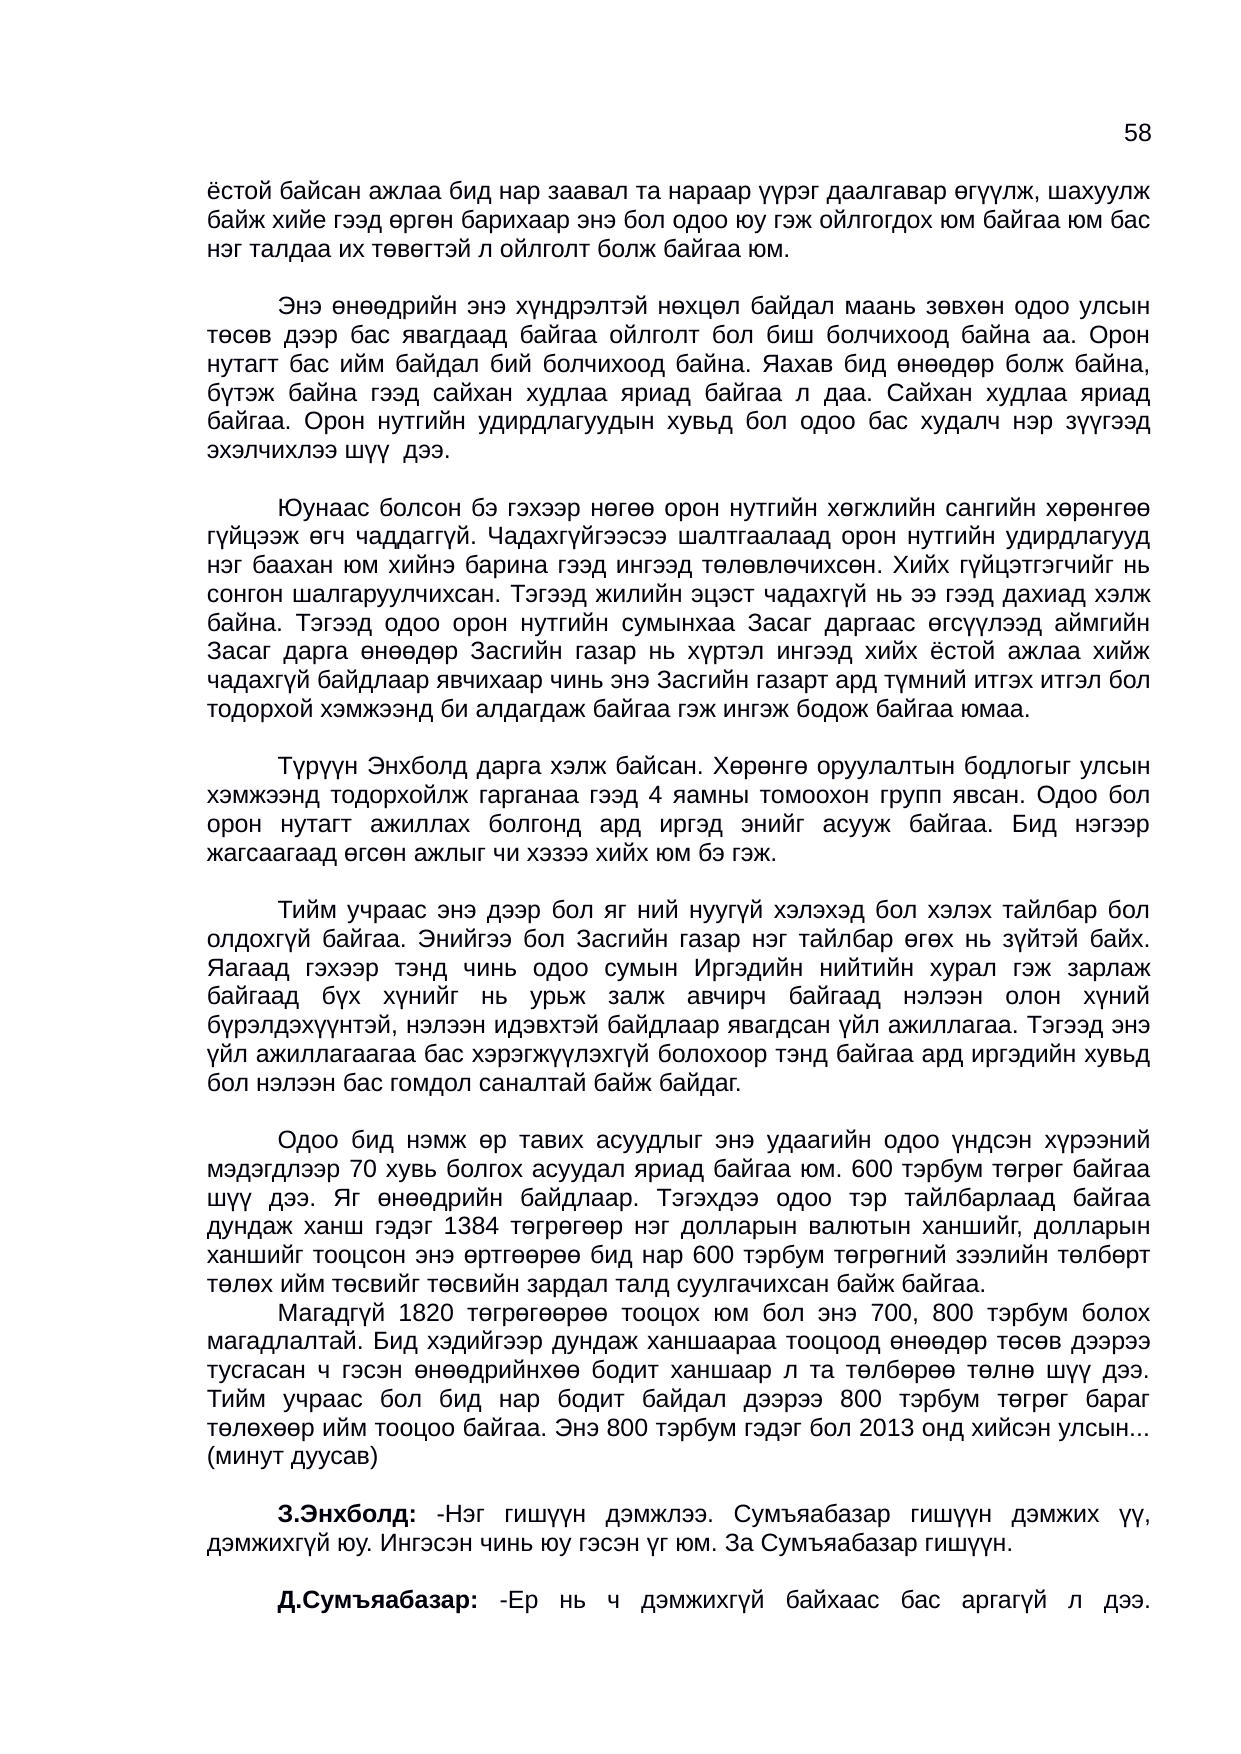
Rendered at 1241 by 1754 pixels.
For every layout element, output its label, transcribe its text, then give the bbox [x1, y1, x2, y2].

text Энэ өнөөдрийн энэ хүндрэлтэй нөхцөл байдал маань зөвхөн одоо улсын төсөв дээр бас явагдаад байгаа ойлголт бол биш болчихоод байна аа. Орон нутагт бас ийм байдал бий болчихоод байна. Яахав бид өнөөдөр болж байна, бүтэж байна гээд сайхан худлаа яриад байгаа л даа. Сайхан худлаа яриад байгаа. Орон нутгийн удирдлагуудын хувьд бол одоо бас худалч нэр зүүгээд эхэлчихлээ шүү дээ. [207, 291, 1152, 464]
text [207, 1585, 1152, 1614]
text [207, 176, 1152, 263]
text Магадгүй 1820 төгрөгөөрөө тооцох юм бол энэ 700, 800 тэрбум болох магадлалтай. Бид хэдийгээр дундаж ханшаараа тооцоод өнөөдөр төсөв дээрээ тусгасан ч гэсэн өнөөдрийнхөө бодит ханшаар л та төлбөрөө төлнө шүү дээ. Тийм учраас бол бид нар бодит байдал дээрээ 800 тэрбум төгрөг бараг төлөхөөр ийм тооцоо байгаа. Энэ 800 тэрбум гэдэг бол 2013 онд хийсэн улсын...(минут дуусав) [207, 1298, 1152, 1470]
text Тийм учраас энэ дээр бол яг ний нуугүй хэлэхэд бол хэлэх тайлбар бол олдохгүй байгаа. Энийгээ бол Засгийн газар нэг тайлбар өгөх нь зүйтэй байх. Яагаад гэхээр тэнд чинь одоо сумын Иргэдийн нийтийн хурал гэж зарлаж байгаад бүх хүнийг нь урьж залж авчирч байгаад нэлээн олон хүний бүрэлдэхүүнтэй, нэлээн идэвхтэй байдлаар явагдсан үйл ажиллагаа. Тэгээд энэ үйл ажиллагаагаа бас хэрэгжүүлэхгүй болохоор тэнд байгаа ард иргэдийн хувьд бол нэлээн бас гомдол саналтай байж байдаг. [207, 895, 1152, 1096]
text З.Энхболд: -Нэг гишүүн дэмжлээ. Сумъяабазар гишүүн дэмжих үү, дэмжихгүй юу. Ингэсэн чинь юу гэсэн үг юм. За Сумъяабазар гишүүн. [207, 1499, 1152, 1556]
text Юунаас болсон бэ гэхээр нөгөө орон нутгийн хөгжлийн сангийн хөрөнгөө гүйцээж өгч чаддаггүй. Чадахгүйгээсээ шалтгаалаад орон нутгийн удирдлагууд нэг баахан юм хийнэ барина гээд ингээд төлөвлөчихсөн. Хийх гүйцэтгэгчийг нь сонгон шалгаруулчихсан. Тэгээд жилийн эцэст чадахгүй нь ээ гээд дахиад хэлж байна. Тэгээд одоо орон нутгийн сумынхаа Засаг даргаас өгсүүлээд аймгийн Засаг дарга өнөөдөр Засгийн газар нь хүртэл ингээд хийх ёстой ажлаа хийж чадахгүй байдлаар явчихаар чинь энэ Засгийн газарт ард түмний итгэх итгэл бол тодорхой хэмжээнд би алдагдаж байгаа гэж ингэж бодож байгаа юмаа. [207, 493, 1152, 723]
text Одоо бид нэмж өр тавих асуудлыг энэ удаагийн одоо үндсэн хүрээний мэдэгдлээр 70 хувь болгох асуудал яриад байгаа юм. 600 тэрбум төгрөг байгаа шүү дээ. Яг өнөөдрийн байдлаар. Тэгэхдээ одоо тэр тайлбарлаад байгаа дундаж ханш гэдэг 1384 төгрөгөөр нэг долларын валютын ханшийг, долларын ханшийг тооцсон энэ өртгөөрөө бид нар 600 тэрбум төгрөгний зээлийн төлбөрт төлөх ийм төсвийг төсвийн зардал талд суулгачихсан байж байгаа. [207, 1125, 1152, 1298]
text Түрүүн Энхболд дарга хэлж байсан. Хөрөнгө оруулалтын бодлогыг улсын хэмжээнд тодорхойлж гарганаа гээд 4 яамны томоохон групп явсан. Одоо бол орон нутагт ажиллах болгонд ард иргэд энийг асууж байгаа. Бид нэгээр жагсаагаад өгсөн ажлыг чи хэзээ хийх юм бэ гэж. [207, 751, 1152, 866]
